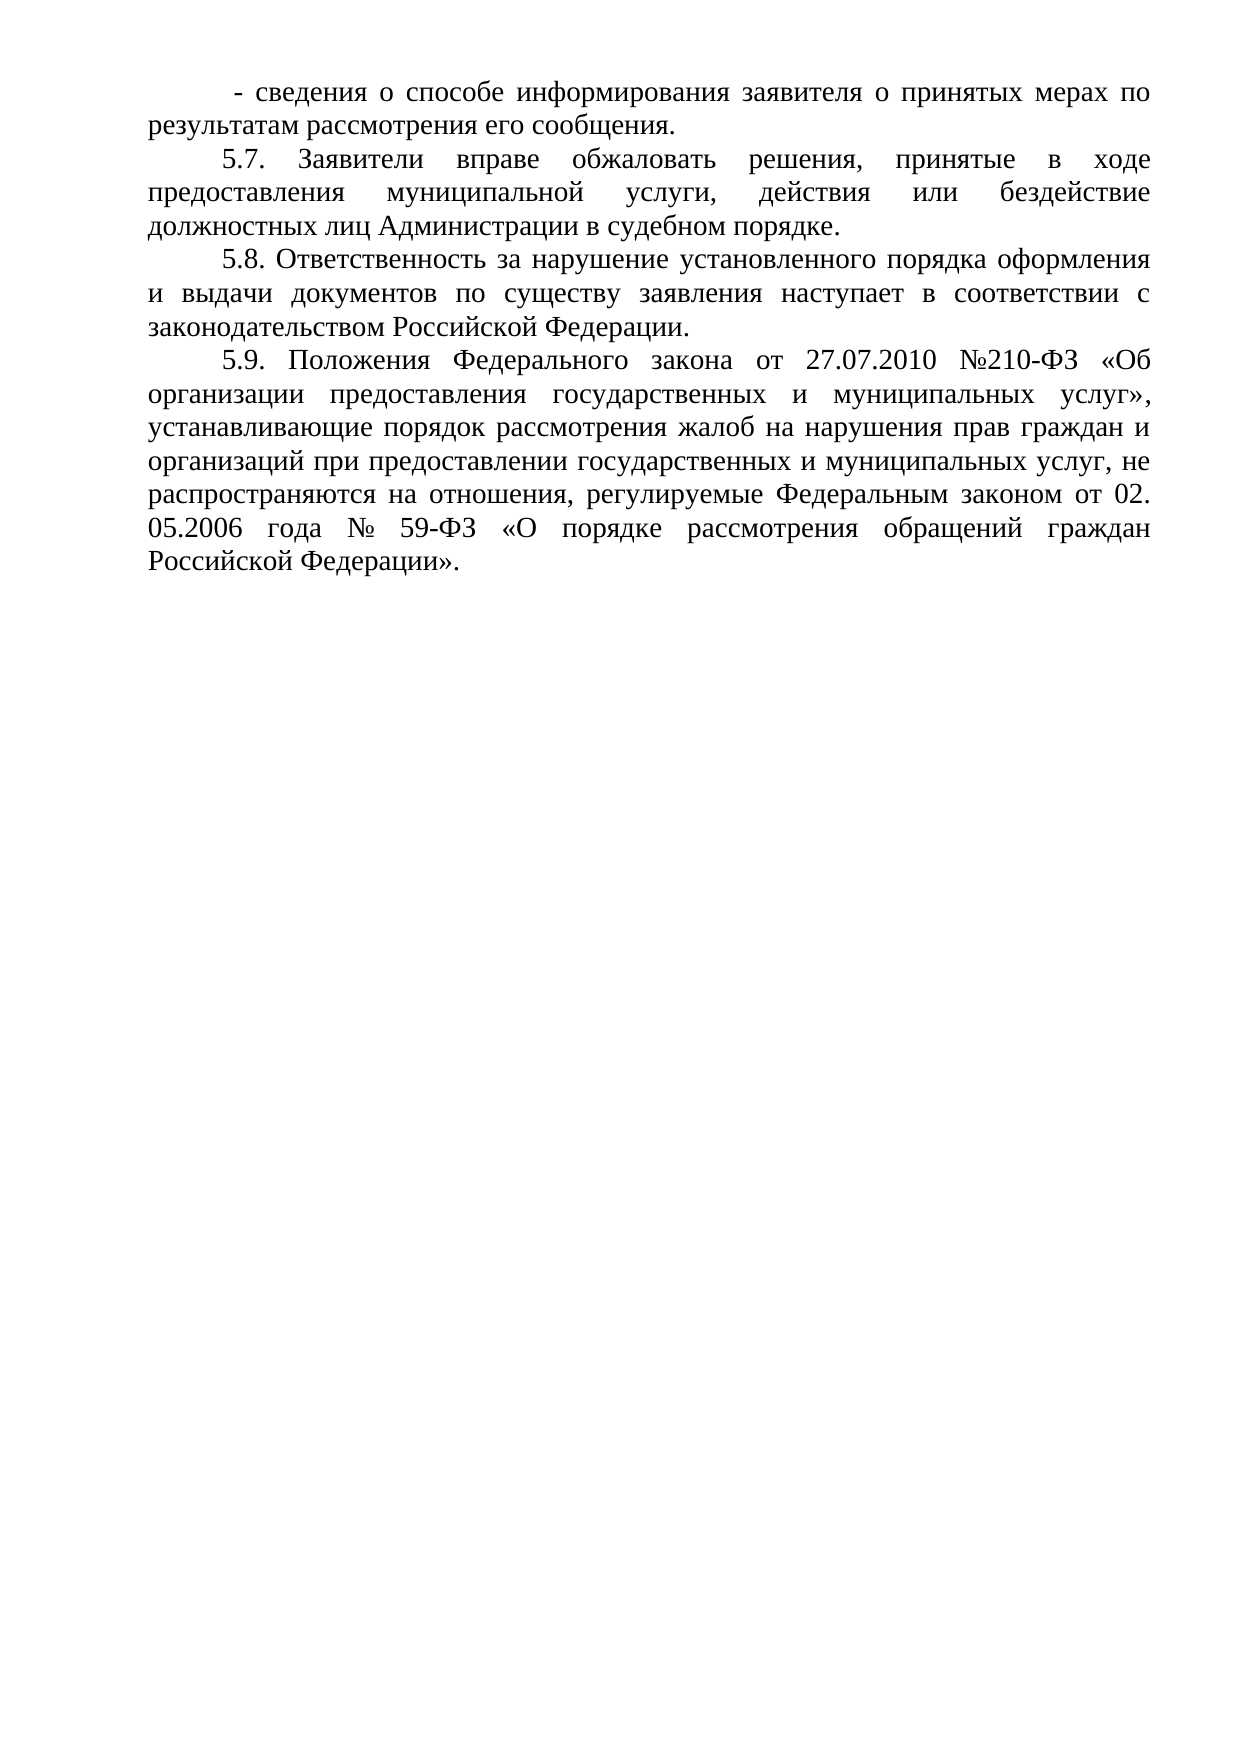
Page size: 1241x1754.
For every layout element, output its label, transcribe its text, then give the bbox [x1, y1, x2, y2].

text 5.7. Заявители вправе обжаловать решения, принятые в ходе предоставления муниципальной услуги, действия или бездействие должностных лиц Администрации в судебном порядке. [148, 141, 1152, 242]
text 5.9. Положения Федерального закона от 27.07.2010 №210-ФЗ «Об организации предоставления государственных и муниципальных услуг», устанавливающие порядок рассмотрения жалоб на нарушения прав граждан и организаций при предоставлении государственных и муниципальных услуг, не распространяются на отношения, регулируемые Федеральным законом от 02. 05.2006 года № 59-ФЗ «О порядке рассмотрения обращений граждан Российской Федерации». [148, 342, 1152, 577]
text - сведения о способе информирования заявителя о принятых мерах по результатам рассмотрения его сообщения. [148, 74, 1152, 141]
text 5.8. Ответственность за нарушение установленного порядка оформления и выдачи документов по существу заявления наступает в соответствии с законодательством Российской Федерации. [148, 242, 1152, 342]
